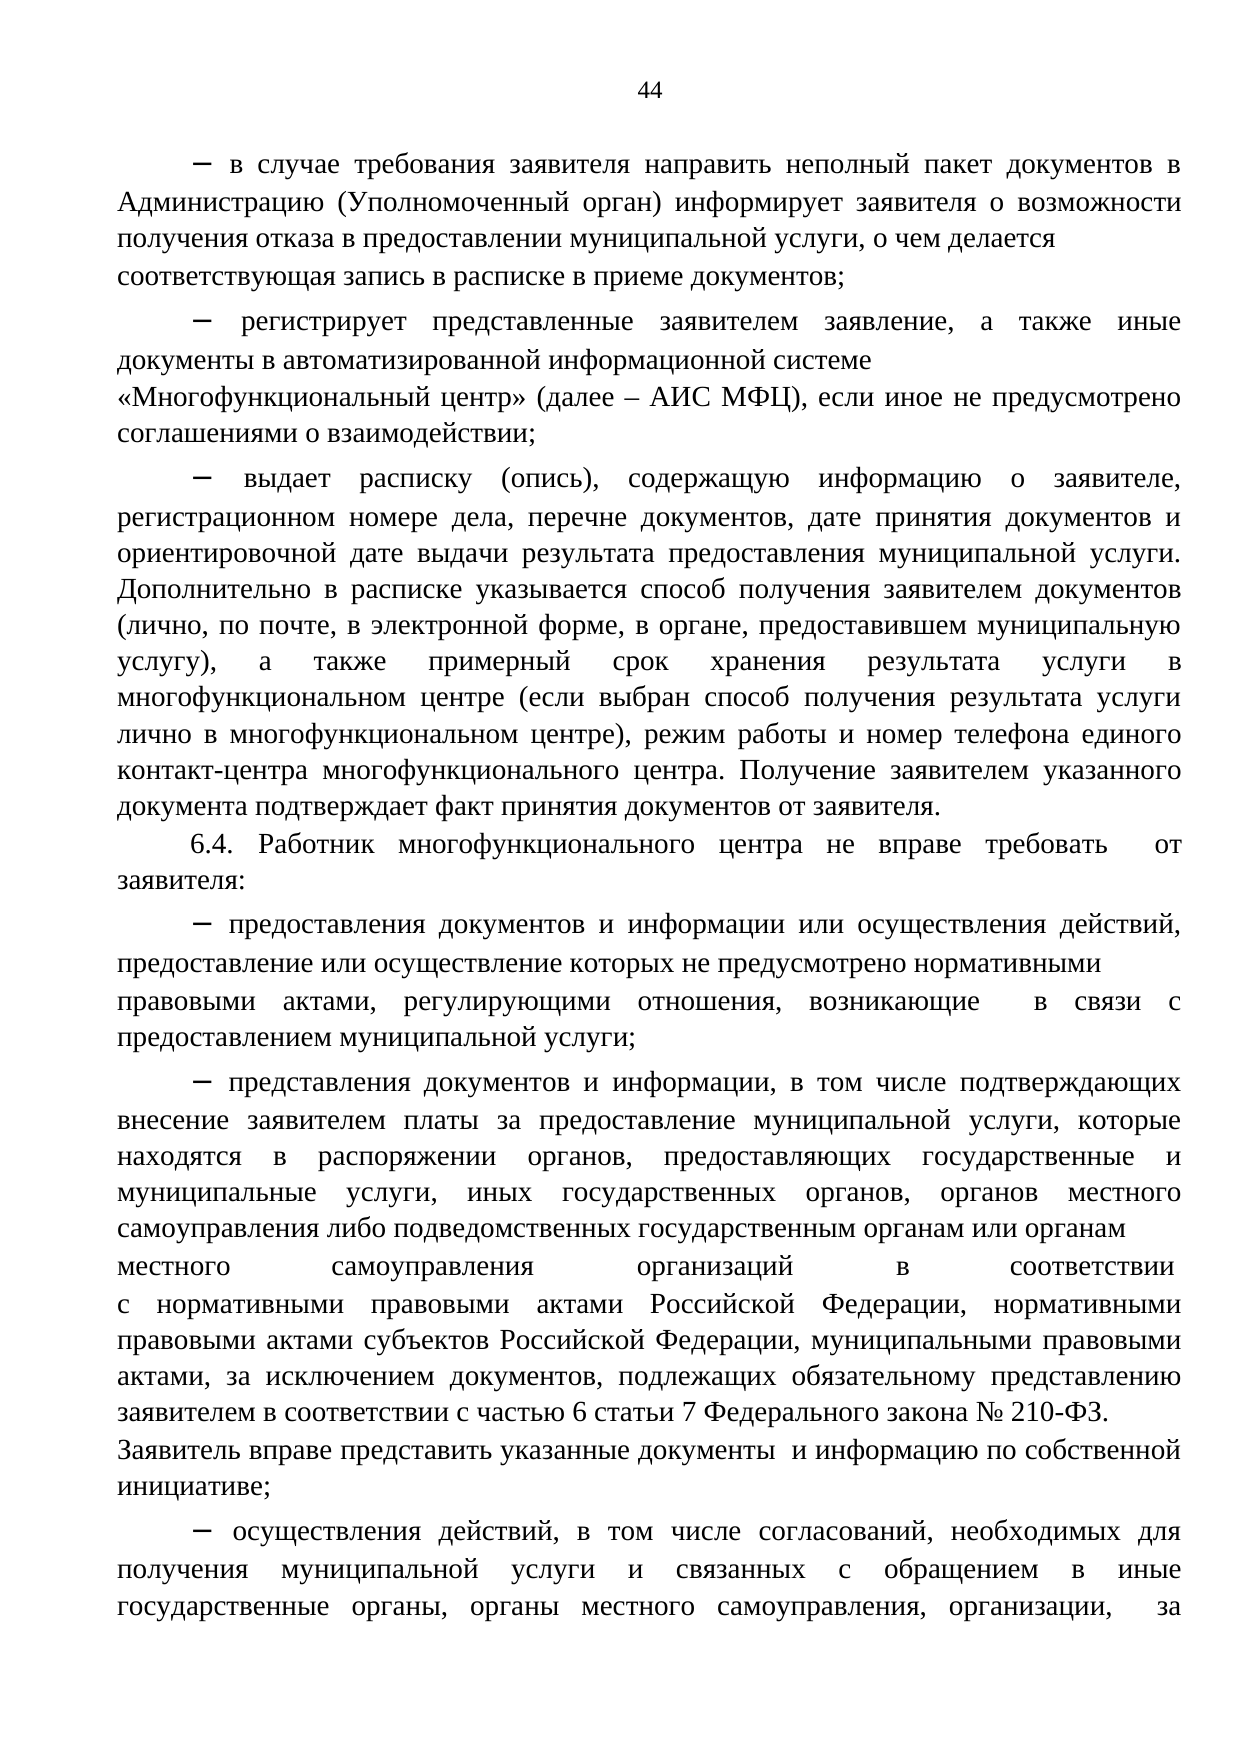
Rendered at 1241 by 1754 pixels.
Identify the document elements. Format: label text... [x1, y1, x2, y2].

text − предоставления документов и информации или осуществления действий, предоставление или осуществление которых не предусмотрено нормативными [117, 903, 1182, 979]
text местного самоуправления организаций в соответствии [117, 1248, 1189, 1282]
text с нормативными правовыми актами Российской Федерации, нормативными правовыми актами субъектов Российской Федерации, муниципальными правовыми актами, за исключением документов, подлежащих обязательному представлению заявителем в соответствии с частью 6 статьи 7 Федерального закона № 210-ФЗ. [117, 1286, 1182, 1428]
text − регистрирует представленные заявителем заявление, а также иные документы в автоматизированной информационной системе [117, 299, 1182, 375]
text − выдает расписку (опись), содержащую информацию о заявителе, регистрационном номере дела, перечне документов, дате принятия документов и ориентировочной дате выдачи результата предоставления муниципальной услуги. Дополнительно в расписке указывается способ получения заявителем документов (лично, по почте, в электронной форме, в органе, предоставившем муниципальную услугу), а также примерный срок хранения результата услуги в многофункциональном центре (если выбран способ получения результата услуги лично в многофункциональном центре), режим работы и номер телефона единого контакт-центра многофункционального центра. Получение заявителем указанного документа подтверждает факт принятия документов от заявителя. [117, 457, 1182, 822]
text − в случае требования заявителя направить неполный пакет документов в Администрацию (Уполномоченный орган) информирует заявителя о возможности получения отказа в предоставлении муниципальной услуги, о чем делается [117, 142, 1182, 254]
text правовыми актами, регулирующими отношения, возникающие в связи с предоставлением муниципальной услуги; [117, 983, 1182, 1052]
text − представления документов и информации, в том числе подтверждающих внесение заявителем платы за предоставление муниципальной услуги, которые находятся в распоряжении органов, предоставляющих государственные и муниципальные услуги, иных государственных органов, органов местного самоуправления либо подведомственных государственным органам или органам [117, 1060, 1182, 1244]
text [117, 1509, 1182, 1621]
text 6.4. Работник многофункционального центра не вправе требовать от заявителя: [117, 826, 1182, 895]
text «Многофункциональный центр» (далее – АИС МФЦ), если иное не предусмотрено соглашениями о взаимодействии; [117, 379, 1182, 449]
text Заявитель вправе представить указанные документы и информацию по собственной инициативе; [117, 1432, 1182, 1502]
text соответствующая запись в расписке в приеме документов; [117, 258, 1182, 292]
